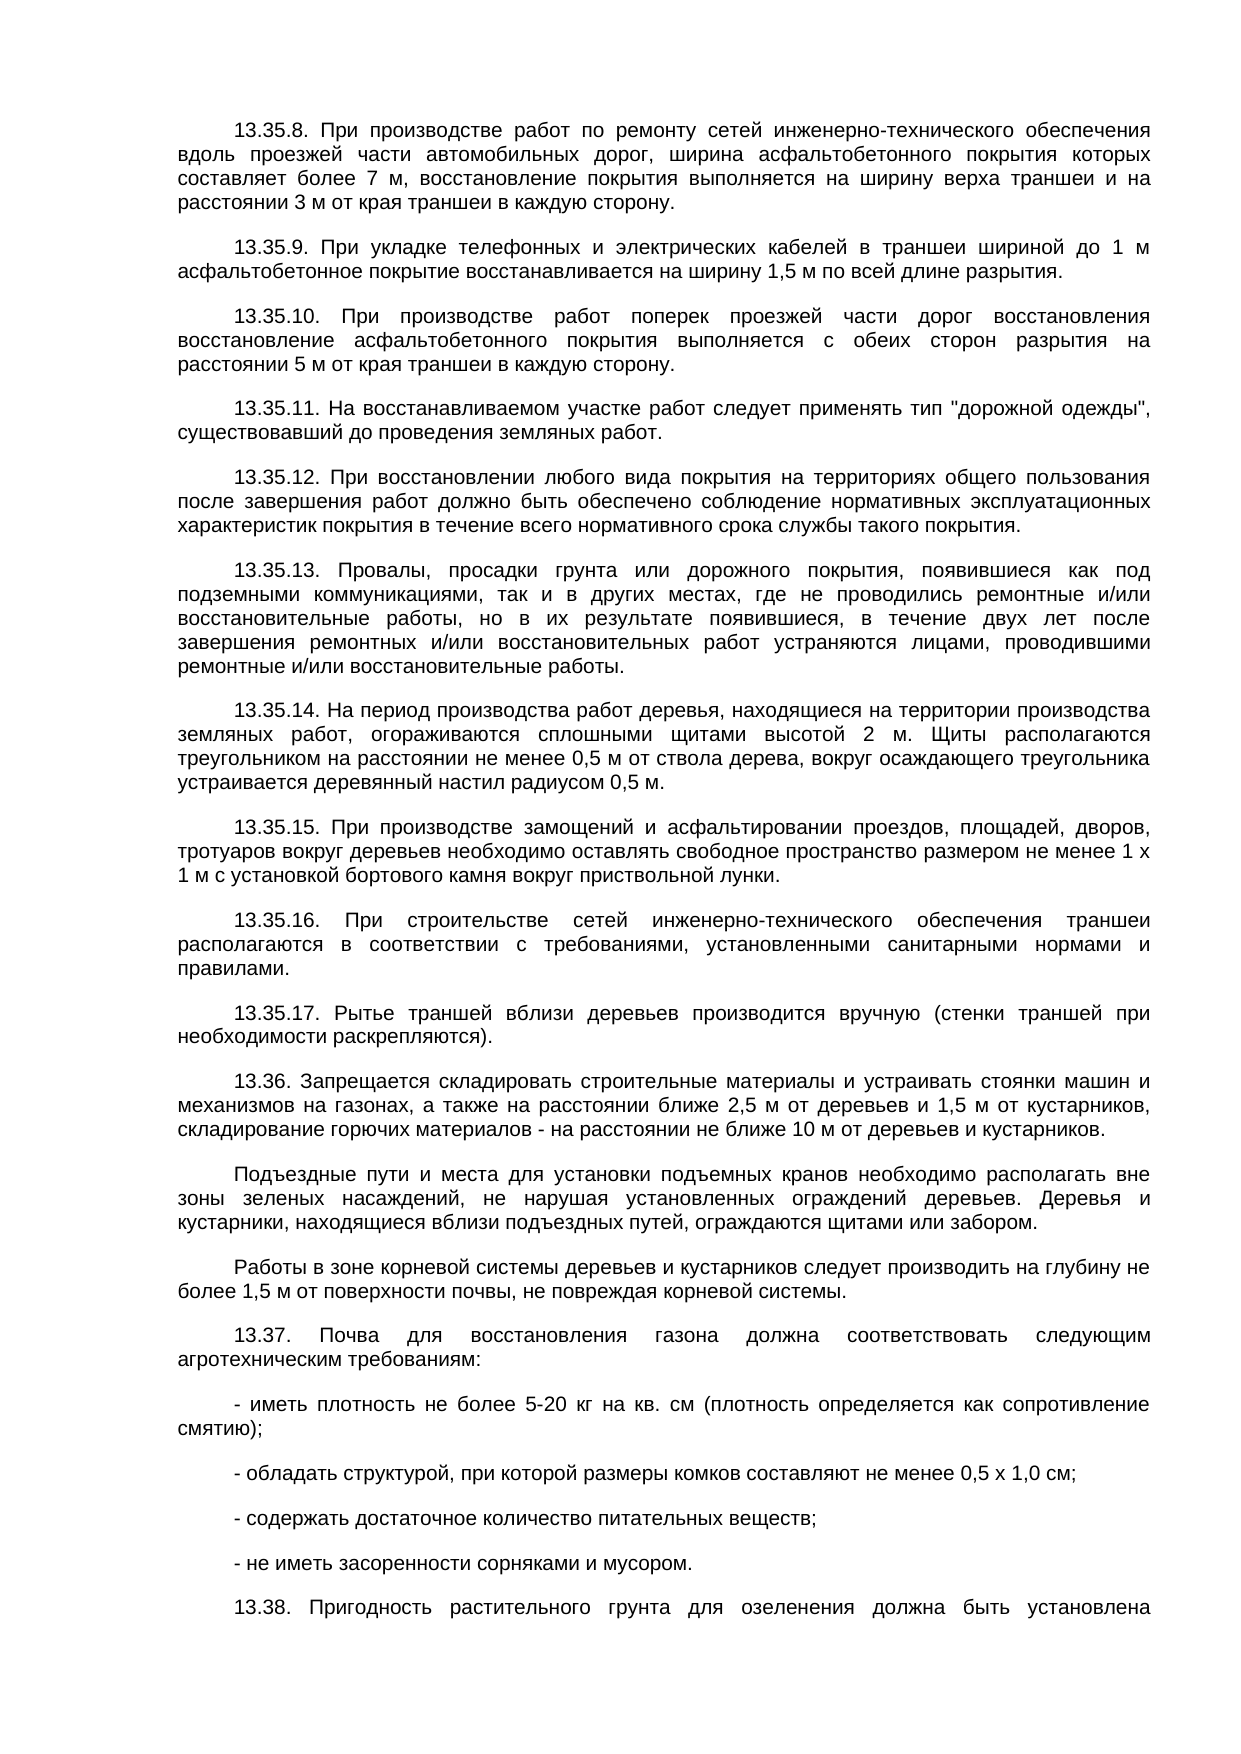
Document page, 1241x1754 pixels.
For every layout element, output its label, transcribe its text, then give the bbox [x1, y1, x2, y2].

text 13.37. Почва для восстановления газона должна соответствовать следующим агротехническим требованиям: [177, 1323, 1152, 1371]
text 13.35.14. На период производства работ деревья, находящиеся на территории производства земляных работ, огораживаются сплошными щитами высотой 2 м. Щиты располагаются треугольником на расстоянии не менее 0,5 м от ствола дерева, вокруг осаждающего треугольника устраивается деревянный настил радиусом 0,5 м. [177, 698, 1152, 794]
text - содержать достаточное количество питательных веществ; [177, 1506, 1152, 1529]
text 13.35.17. Рытье траншей вблизи деревьев производится вручную (стенки траншей при необходимости раскрепляются). [177, 1000, 1152, 1048]
text - обладать структурой, при которой размеры комков составляют не менее 0,5 x 1,0 см; [177, 1461, 1152, 1485]
text 13.35.11. На восстанавливаемом участке работ следует применять тип "дорожной одежды", существовавший до проведения земляных работ. [177, 396, 1152, 444]
text 13.35.9. При укладке телефонных и электрических кабелей в траншеи шириной до 1 м асфальтобетонное покрытие восстанавливается на ширину 1,5 м по всей длине разрытия. [177, 235, 1152, 283]
text 13.35.8. При производстве работ по ремонту сетей инженерно-технического обеспечения вдоль проезжей части автомобильных дорог, ширина асфальтобетонного покрытия которых составляет более 7 м, восстановление покрытия выполняется на ширину верха траншеи и на расстоянии 3 м от края траншеи в каждую сторону. [177, 118, 1152, 214]
text Подъездные пути и места для установки подъемных кранов необходимо располагать вне зоны зеленых насаждений, не нарушая установленных ограждений деревьев. Деревья и кустарники, находящиеся вблизи подъездных путей, ограждаются щитами или забором. [177, 1162, 1152, 1234]
text 13.35.16. При строительстве сетей инженерно-технического обеспечения траншеи располагаются в соответствии с требованиями, установленными санитарными нормами и правилами. [177, 908, 1152, 979]
text 13.35.15. При производстве замощений и асфальтировании проездов, площадей, дворов, тротуаров вокруг деревьев необходимо оставлять свободное пространство размером не менее 1 x 1 м с установкой бортового камня вокруг приствольной лунки. [177, 815, 1152, 887]
text 13.35.12. При восстановлении любого вида покрытия на территориях общего пользования после завершения работ должно быть обеспечено соблюдение нормативных эксплуатационных характеристик покрытия в течение всего нормативного срока службы такого покрытия. [177, 465, 1152, 537]
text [177, 1595, 1152, 1619]
text 13.36. Запрещается складировать строительные материалы и устраивать стоянки машин и механизмов на газонах, а также на расстоянии ближе 2,5 м от деревьев и 1,5 м от кустарников, складирование горючих материалов - на расстоянии не ближе 10 м от деревьев и кустарников. [177, 1069, 1152, 1141]
text - не иметь засоренности сорняками и мусором. [177, 1550, 1152, 1574]
text - иметь плотность не более 5-20 кг на кв. см (плотность определяется как сопротивление смятию); [177, 1392, 1152, 1440]
text 13.35.13. Провалы, просадки грунта или дорожного покрытия, появившиеся как под подземными коммуникациями, так и в других местах, где не проводились ремонтные и/или восстановительные работы, но в их результате появившиеся, в течение двух лет после завершения ремонтных и/или восстановительных работ устраняются лицами, проводившими ремонтные и/или восстановительные работы. [177, 558, 1152, 677]
text Работы в зоне корневой системы деревьев и кустарников следует производить на глубину не более 1,5 м от поверхности почвы, не повреждая корневой системы. [177, 1254, 1152, 1302]
text 13.35.10. При производстве работ поперек проезжей части дорог восстановления восстановление асфальтобетонного покрытия выполняется с обеих сторон разрытия на расстоянии 5 м от края траншеи в каждую сторону. [177, 303, 1152, 375]
